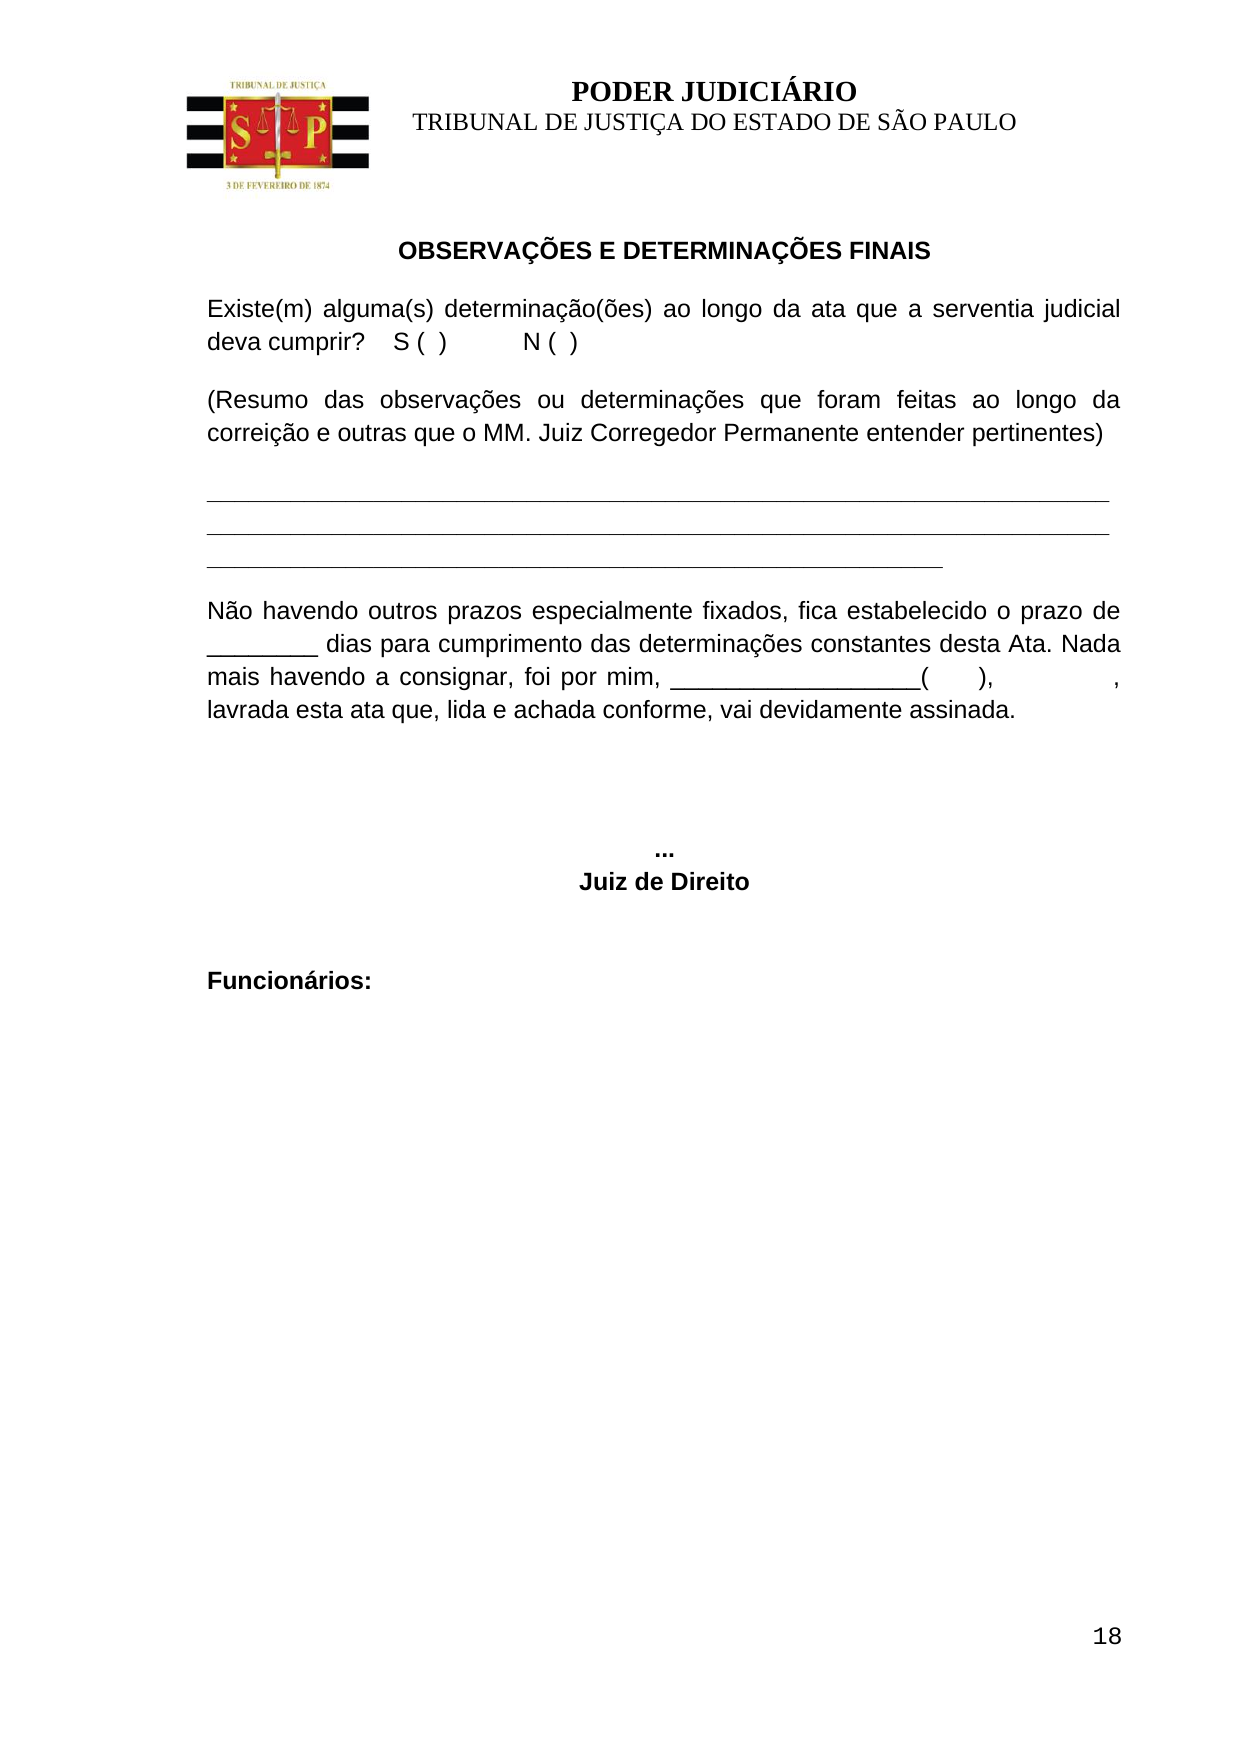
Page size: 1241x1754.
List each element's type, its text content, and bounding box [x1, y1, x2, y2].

text Funcionários: [207, 966, 1122, 994]
text Não havendo outros prazos especialmente fixados, fica estabelecido o prazo de ________ dias para cumprimento das determinações constantes desta Ata. Nada mais havendo a consignar, foi por mim, __________________( ), , lavrada esta ata que, lida e achada conforme, vai devidamente assinada. [207, 596, 1122, 724]
text (Resumo das observações ou determinações que foram feitas ao longo da correição e outras que o MM. Juiz Corregedor Permanente entender pertinentes) [207, 385, 1122, 447]
text Existe(m) alguma(s) determinação(ões) ao longo da ata que a serventia judicial deva cumprir? S ( ) N ( ) [207, 294, 1122, 356]
picture [173, 71, 382, 200]
text OBSERVAÇÕES E DETERMINAÇÕES FINAIS [207, 236, 1122, 265]
text _______________________________________________________________________________________________________________________________________________________________________________________ [207, 476, 1122, 571]
text ... [207, 834, 1122, 862]
text Juiz de Direito [207, 867, 1122, 895]
